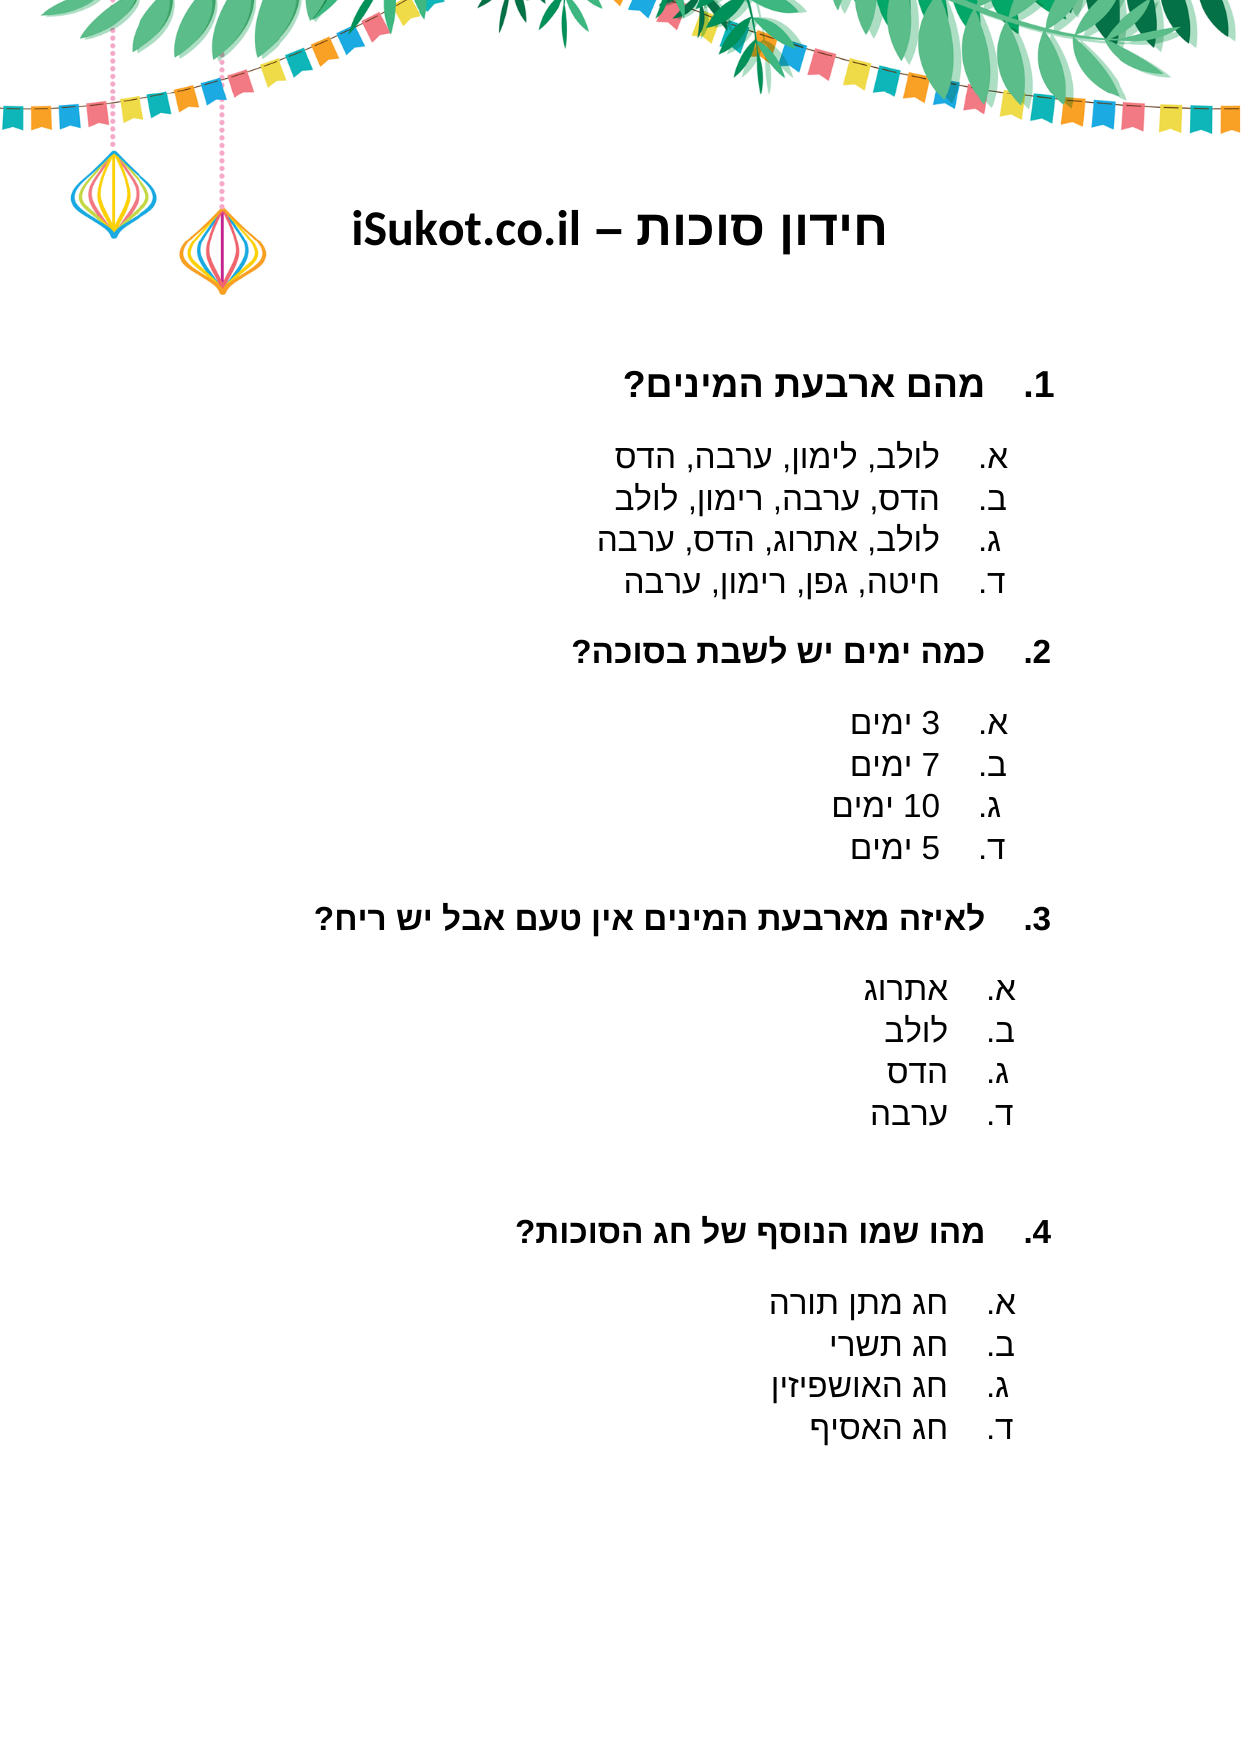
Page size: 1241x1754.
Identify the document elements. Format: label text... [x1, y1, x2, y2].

list מהו שמו הנוסף של חג הסוכות? [187, 1213, 1023, 1281]
list כמה ימים יש לשבת בסוכה? [187, 633, 1023, 701]
list הדס [187, 1052, 986, 1091]
list לולב [187, 1011, 986, 1049]
list לולב, לימון, ערבה, הדס [187, 437, 978, 476]
list ערבה [187, 1094, 986, 1132]
text חידון סוכות – iSukot.co.il [187, 197, 1053, 258]
list חג האסיף [187, 1408, 986, 1446]
list לולב, אתרוג, הדס, ערבה [187, 520, 978, 559]
list 7 ימים [187, 745, 978, 783]
list 3 ימים [187, 703, 978, 742]
list מהם ארבעת המינים? [187, 362, 1023, 435]
picture [0, 0, 1241, 387]
list חיטה, גפן, רימון, ערבה [187, 562, 978, 630]
list לאיזה מארבעת המינים אין טעם אבל יש ריח? [187, 899, 1023, 967]
list חג מתן תורה [187, 1283, 986, 1322]
list חג האושפיזין [187, 1366, 986, 1405]
list הדס, ערבה, רימון, לולב [187, 479, 978, 517]
list חג תשרי [187, 1325, 986, 1363]
list 10 ימים [187, 786, 978, 825]
list 5 ימים [187, 828, 978, 896]
list אתרוג [187, 969, 986, 1008]
